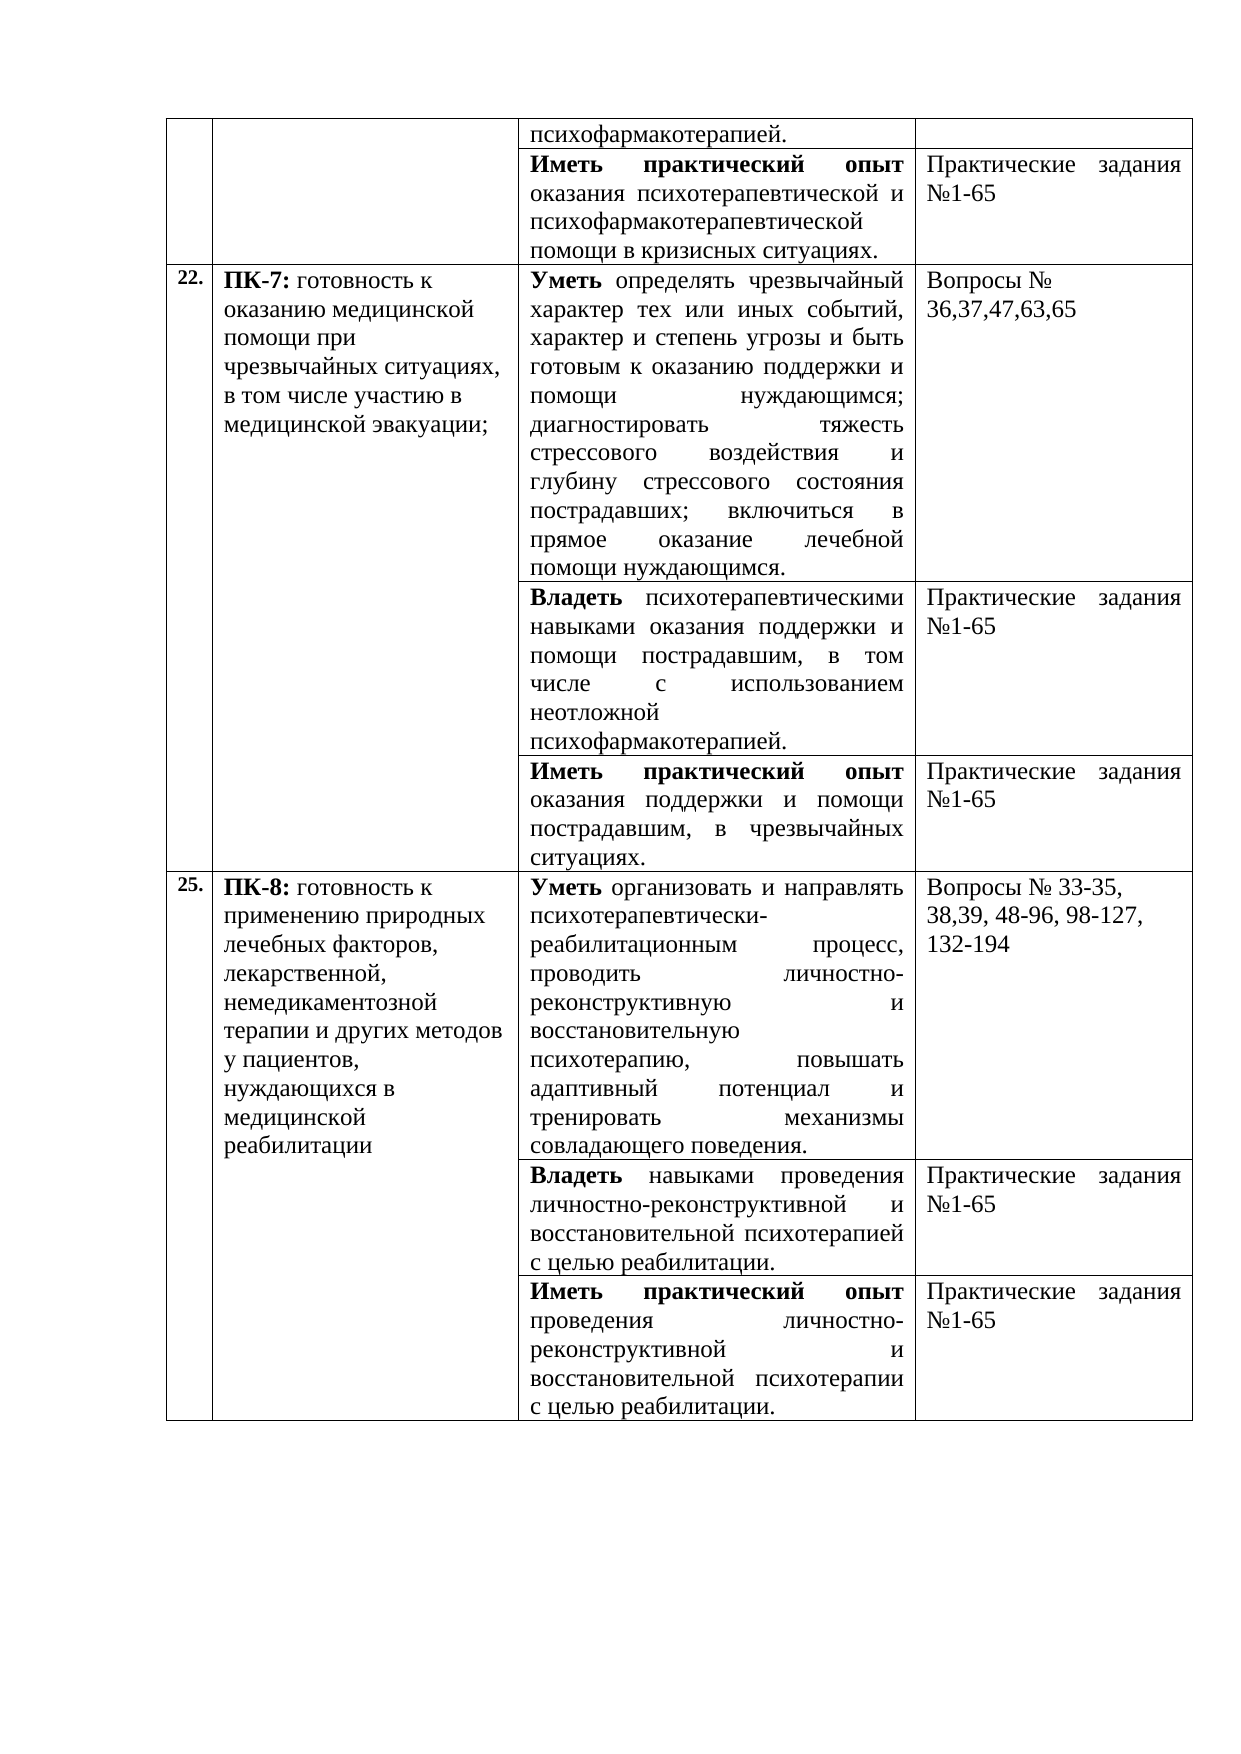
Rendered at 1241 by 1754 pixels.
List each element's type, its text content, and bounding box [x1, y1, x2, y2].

table_cell [167, 872, 212, 1420]
table_cell ПК-8: готовность к применению природных лечебных факторов, лекарственной, немедикаментозной терапии и других методов у пациентов, нуждающихся в медицинской реабилитации [213, 872, 518, 1420]
table_cell Практические задания №1-65 [916, 149, 1192, 264]
table_cell Практические задания №1-65 [916, 1276, 1192, 1420]
table_cell Владеть навыками проведения личностно-реконструктивной и восстановительной психотерапией с целью реабилитации. [519, 1160, 915, 1275]
table_cell Иметь практический опыт проведения личностно-реконструктивной и восстановительной психотерапии с целью реабилитации. [519, 1276, 915, 1420]
table_cell Практические задания №1-65 [916, 1160, 1192, 1275]
table_cell Практические задания №1-65 [916, 582, 1192, 755]
table_cell Уметь определять чрезвычайный характер тех или иных событий, характер и степень угрозы и быть готовым к оказанию поддержки и помощи нуждающимся; диагностировать тяжесть стрессового воздействия и глубину стрессового состояния пострадавших; включиться в прямое оказание лечебной помощи нуждающимся. [519, 265, 915, 581]
table_cell Вопросы № 33-35, 38,39, 48-96, 98-127, 132-194 [916, 872, 1192, 1159]
table_cell Уметь организовать и направлять психотерапевтически-реабилитационным процесс, проводить личностно-реконструктивную и восстановительную психотерапию, повышать адаптивный потенциал и тренировать механизмы совладающего поведения. [519, 872, 915, 1159]
table_cell Практические задания №1-65 [916, 756, 1192, 871]
table_cell Иметь практический опыт оказания психотерапевтической и психофармакотерапевтической помощи в кризисных ситуациях. [519, 149, 915, 264]
table_cell Иметь практический опыт оказания поддержки и помощи пострадавшим, в чрезвычайных ситуациях. [519, 756, 915, 871]
table_cell [167, 265, 212, 871]
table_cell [916, 119, 1192, 148]
table_cell Владеть психотерапевтическими навыками оказания поддержки и помощи пострадавшим, в том числе с использованием неотложной психофармакотерапией. [519, 582, 915, 755]
table_cell Вопросы № 36,37,47,63,65 [916, 265, 1192, 581]
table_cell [519, 119, 915, 148]
table_cell ПК-7: готовность к оказанию медицинской помощи при чрезвычайных ситуациях, в том числе участию в медицинской эвакуации; [213, 265, 518, 871]
